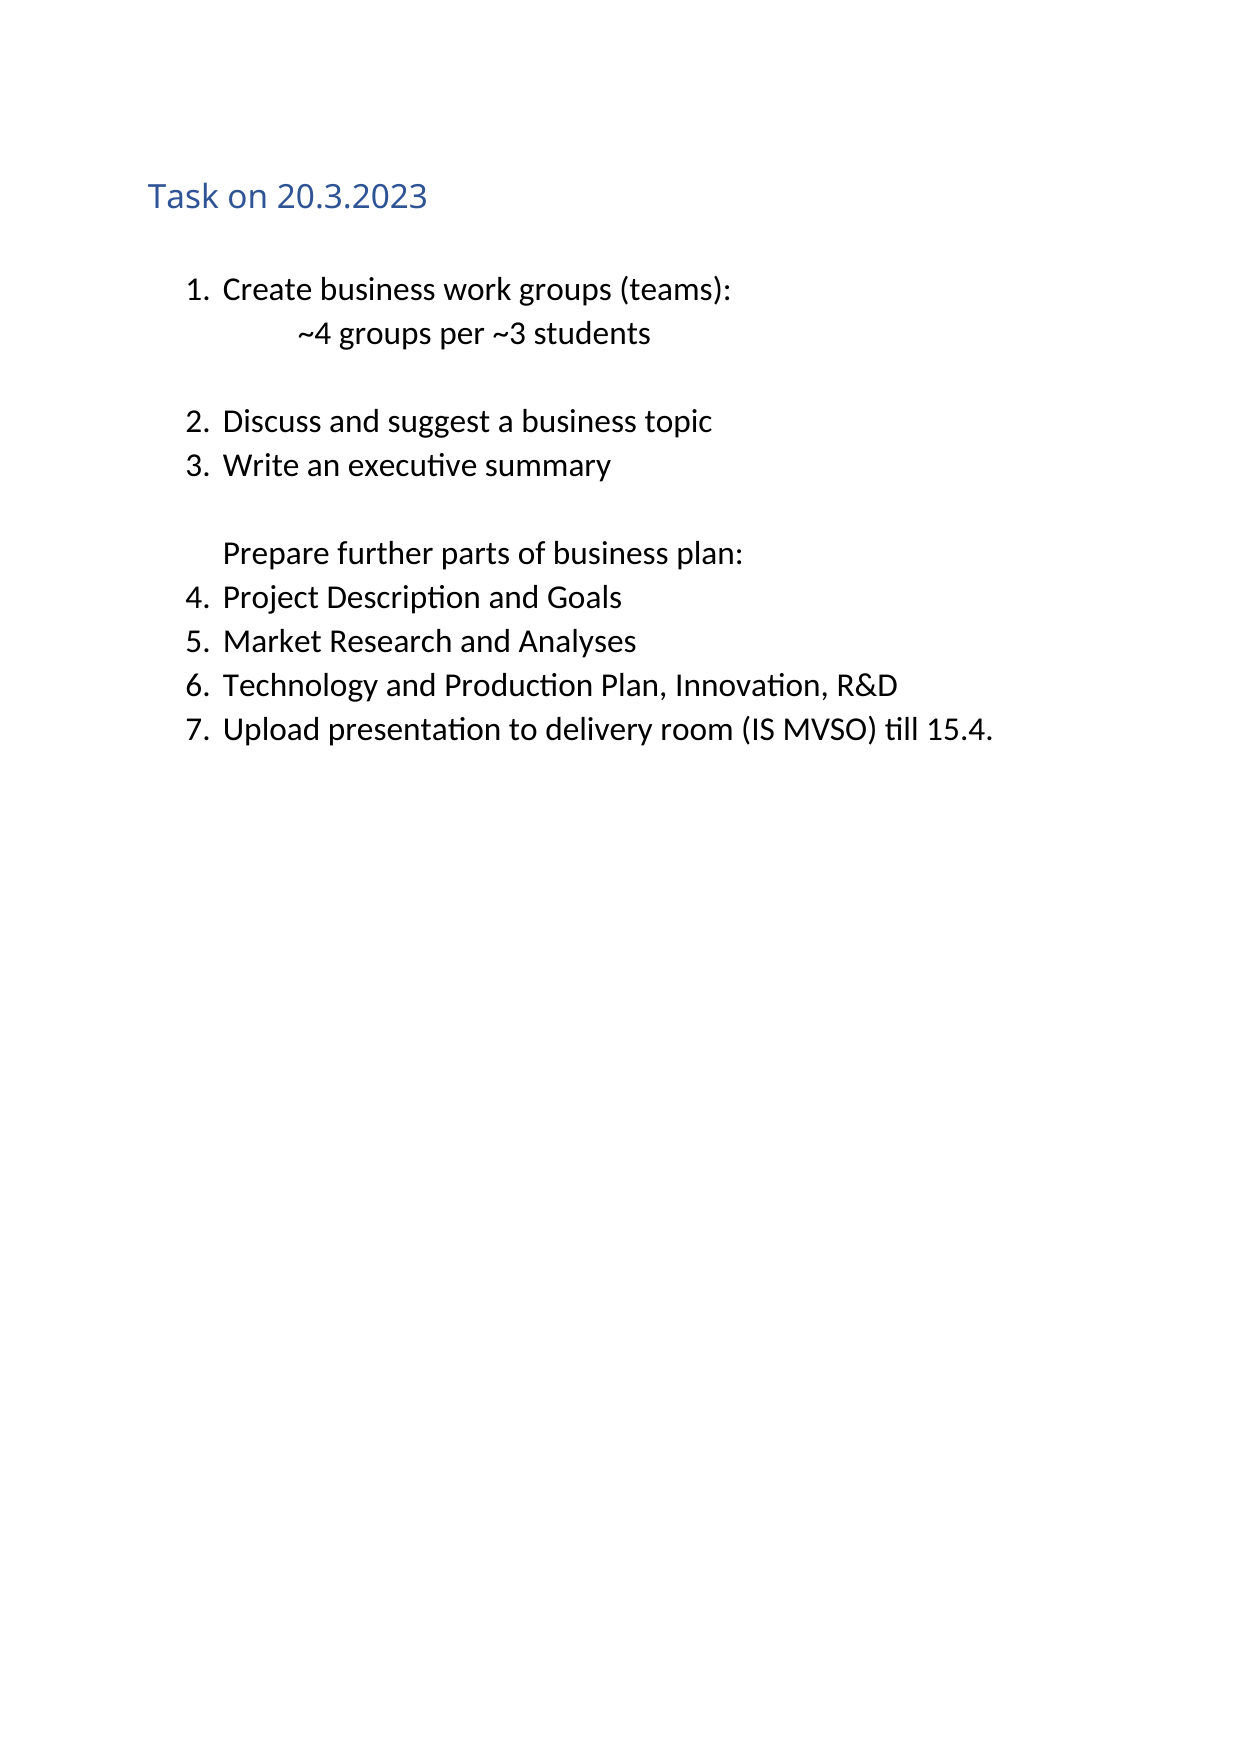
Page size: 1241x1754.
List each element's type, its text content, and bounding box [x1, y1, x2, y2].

list Technology and Production Plan, Innovation, R&D [185, 664, 1093, 705]
list Create business work groups (teams): [185, 268, 1093, 309]
list Upload presentation to delivery room (IS MVSO) till 15.4. [185, 708, 1093, 749]
list Write an executive summary [185, 444, 1093, 485]
list ~4 groups per ~3 students [223, 312, 1093, 353]
list Market Research and Analyses [185, 620, 1093, 661]
subtitle Task on 20.3.2023 [148, 173, 1093, 218]
list Discuss and suggest a business topic [185, 400, 1093, 441]
list Prepare further parts of business plan: [223, 532, 1093, 573]
list Project Description and Goals [185, 576, 1093, 617]
